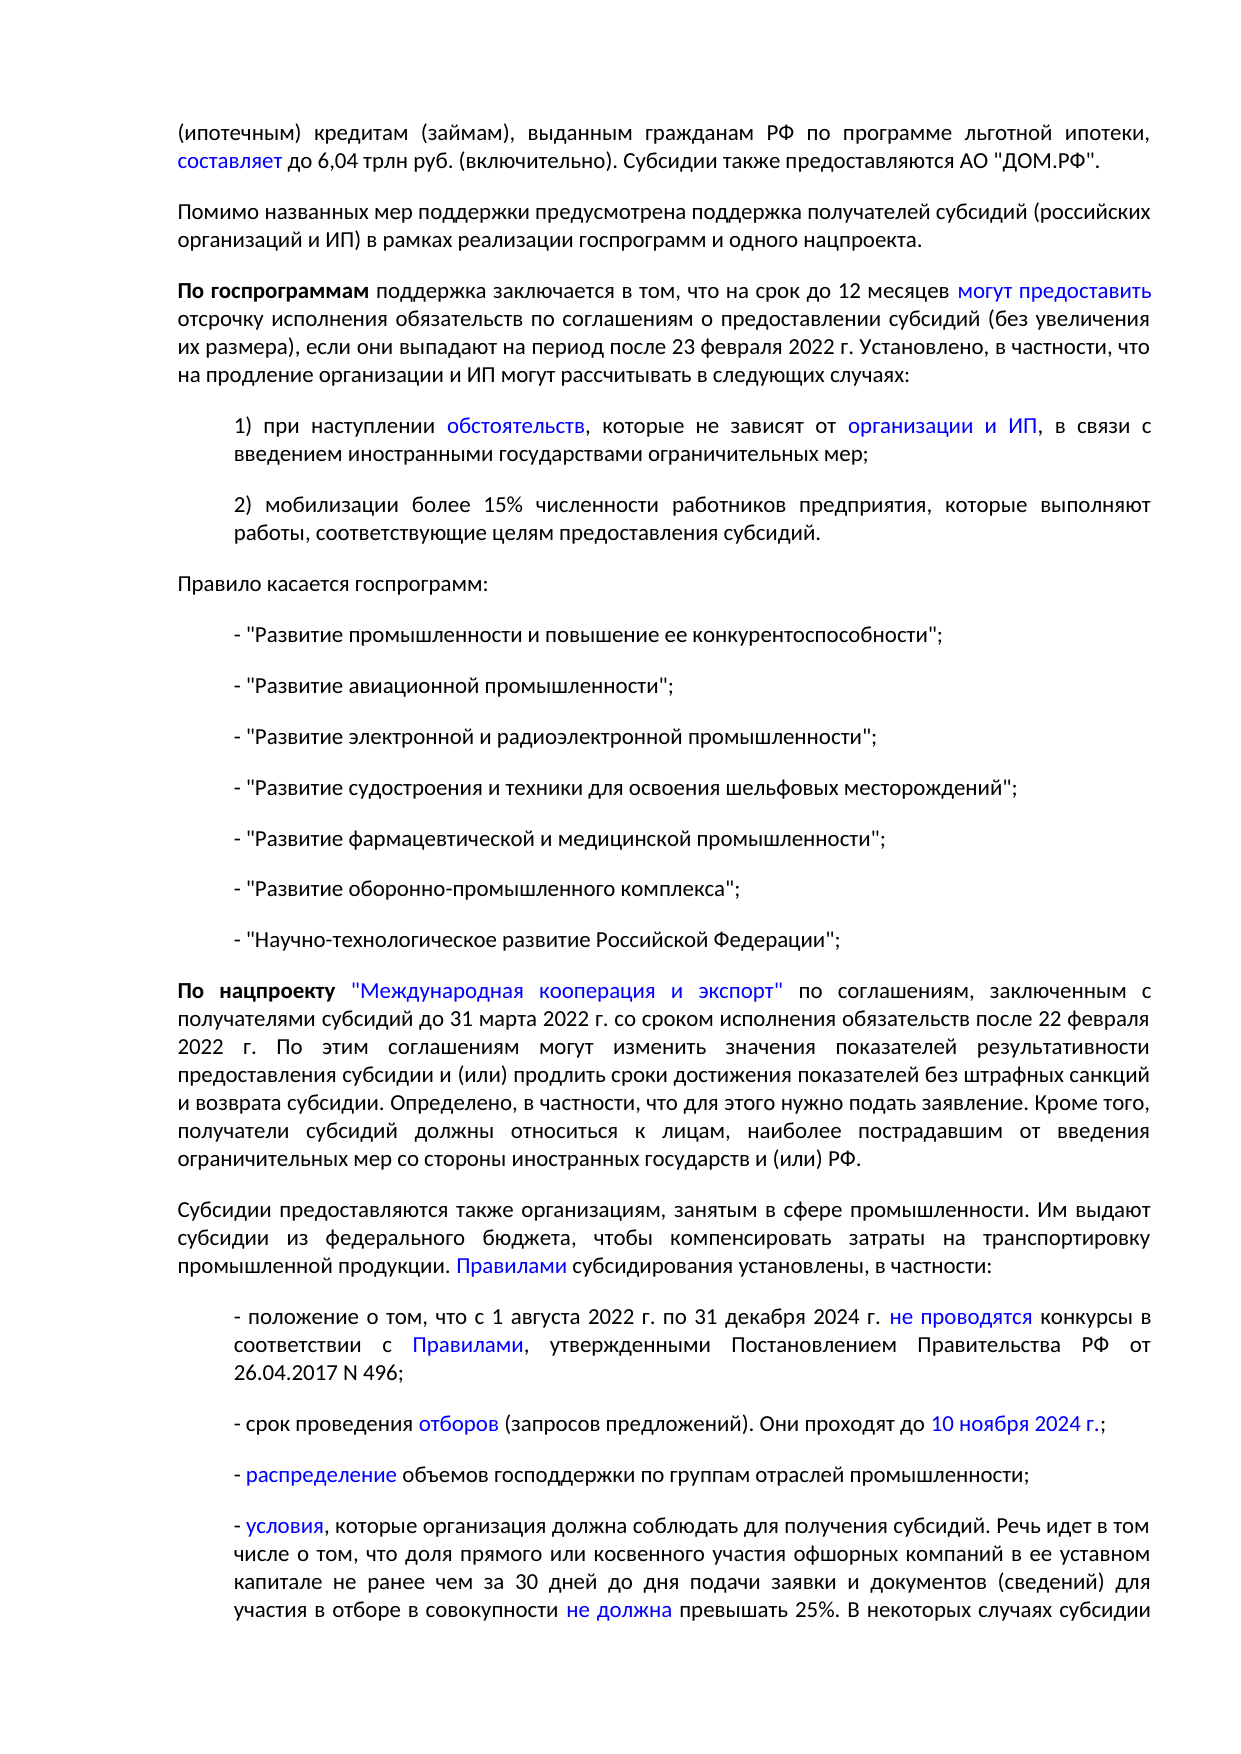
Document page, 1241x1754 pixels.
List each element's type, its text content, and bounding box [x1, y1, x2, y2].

text - срок проведения отборов (запросов предложений). Они проходят до 10 ноября 2024 г.; [233, 1409, 1152, 1437]
text Помимо названных мер поддержки предусмотрена поддержка получателей субсидий (российских организаций и ИП) в рамках реализации госпрограмм и одного нацпроекта. [177, 197, 1152, 253]
text - положение о том, что с 1 августа 2022 г. по 31 декабря 2024 г. не проводятся конкурсы в соответствии с Правилами, утвержденными Постановлением Правительства РФ от 26.04.2017 N 496; [233, 1302, 1152, 1387]
text - "Развитие оборонно-промышленного комплекса"; [233, 874, 1152, 903]
text - "Развитие авиационной промышленности"; [233, 671, 1152, 699]
text 1) при наступлении обстоятельств, которые не зависят от организации и ИП, в связи с введением иностранными государствами ограничительных мер; [233, 411, 1152, 467]
text - распределение объемов господдержки по группам отраслей промышленности; [233, 1460, 1152, 1488]
text 2) мобилизации более 15% численности работников предприятия, которые выполняют работы, соответствующие целям предоставления субсидий. [233, 490, 1152, 546]
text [177, 118, 1152, 174]
text - "Научно-технологическое развитие Российской Федерации"; [233, 926, 1152, 953]
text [233, 1511, 1152, 1623]
text - "Развитие фармацевтической и медицинской промышленности"; [233, 824, 1152, 852]
text - "Развитие судостроения и техники для освоения шельфовых месторождений"; [233, 773, 1152, 801]
text По нацпроекту "Международная кооперация и экспорт" по соглашениям, заключенным с получателями субсидий до 31 марта 2022 г. со сроком исполнения обязательств после 22 февраля 2022 г. По этим соглашениям могут изменить значения показателей результативности предоставления субсидии и (или) продлить сроки достижения показателей без штрафных санкций и возврата субсидии. Определено, в частности, что для этого нужно подать заявление. Кроме того, получатели субсидий должны относиться к лицам, наиболее пострадавшим от введения ограничительных мер со стороны иностранных государств и (или) РФ. [177, 976, 1152, 1173]
text Правило касается госпрограмм: [177, 569, 1152, 597]
text По госпрограммам поддержка заключается в том, что на срок до 12 месяцев могут предоставить отсрочку исполнения обязательств по соглашениям о предоставлении субсидий (без увеличения их размера), если они выпадают на период после 23 февраля 2022 г. Установлено, в частности, что на продление организации и ИП могут рассчитывать в следующих случаях: [177, 276, 1152, 388]
text - "Развитие промышленности и повышение ее конкурентоспособности"; [233, 620, 1152, 648]
text - "Развитие электронной и радиоэлектронной промышленности"; [233, 722, 1152, 750]
text Субсидии предоставляются также организациям, занятым в сфере промышленности. Им выдают субсидии из федерального бюджета, чтобы компенсировать затраты на транспортировку промышленной продукции. Правилами субсидирования установлены, в частности: [177, 1196, 1152, 1279]
